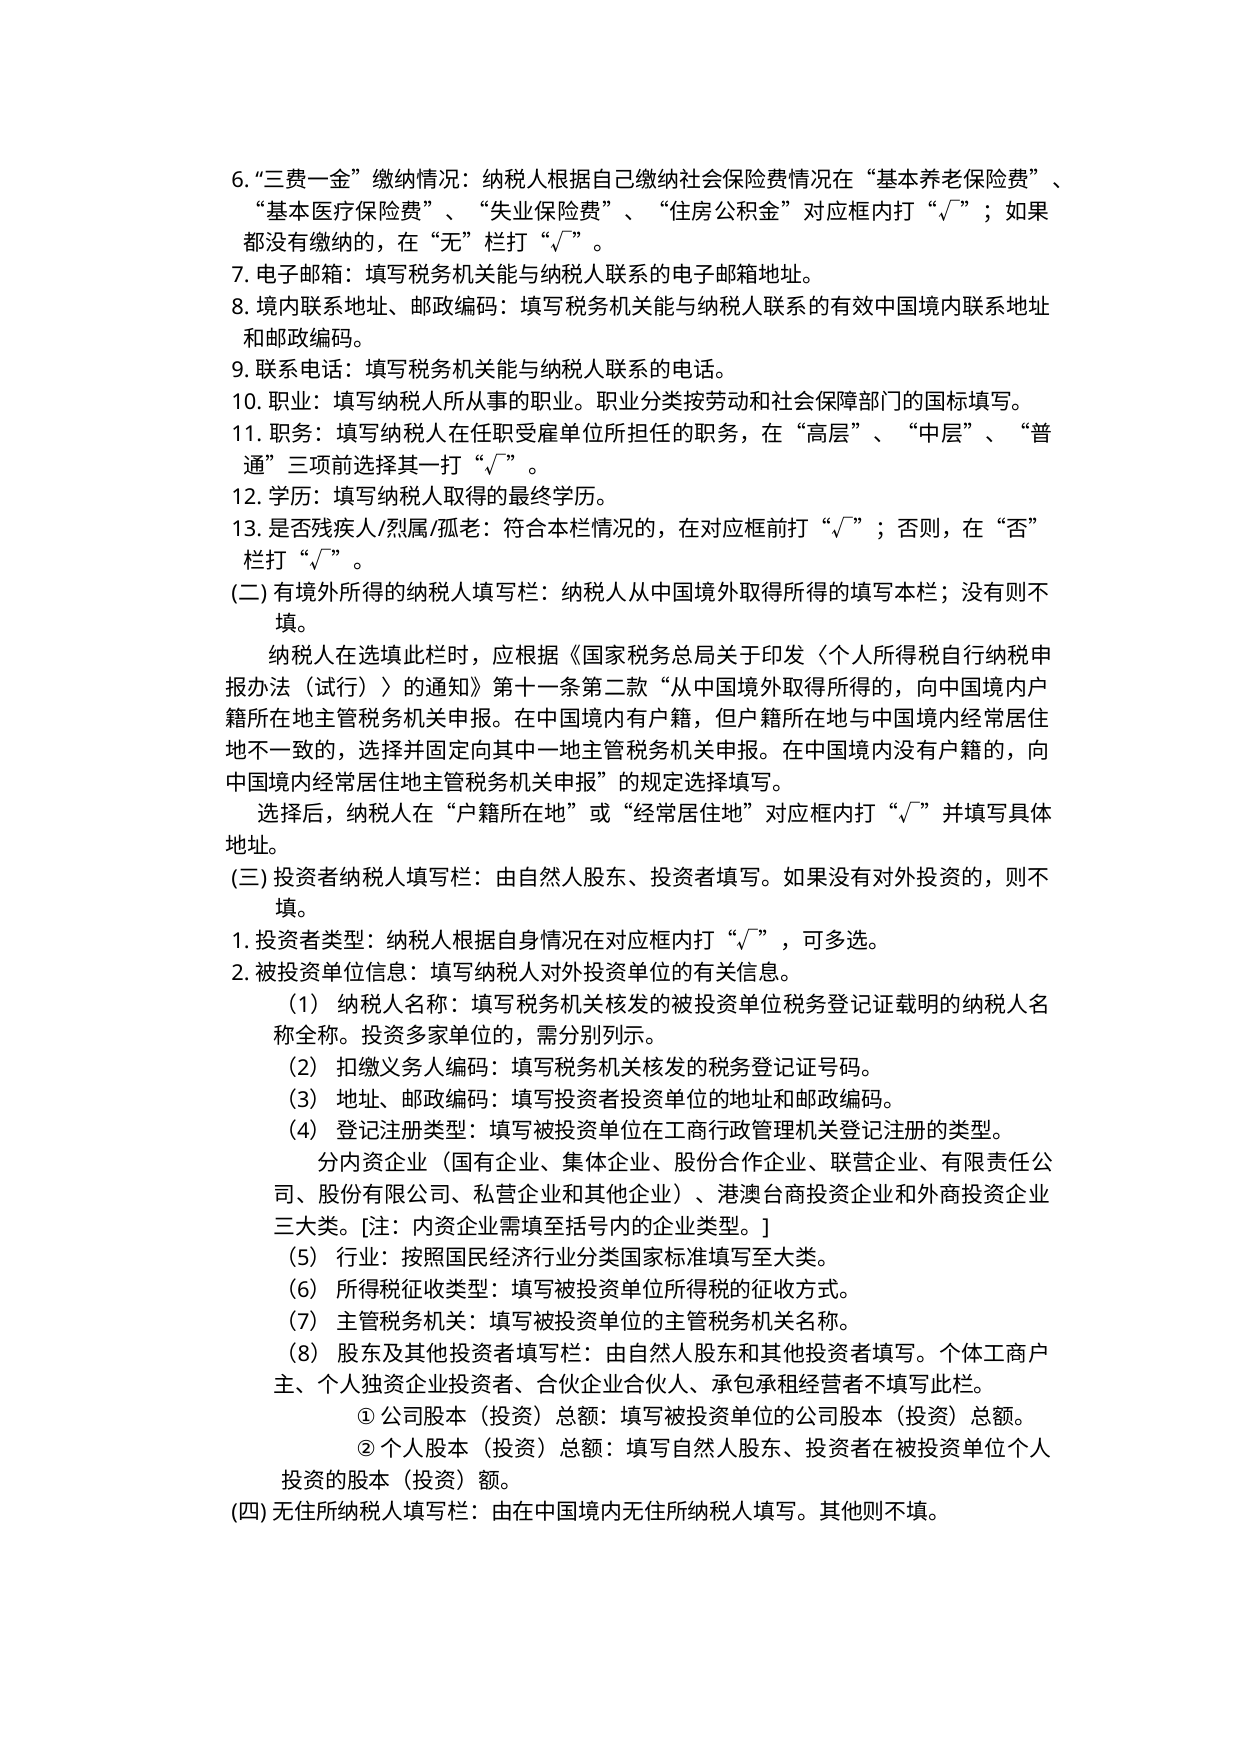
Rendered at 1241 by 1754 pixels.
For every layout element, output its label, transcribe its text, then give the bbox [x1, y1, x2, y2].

text 选择后，纳税人在“户籍所在地”或“经常居住地”对应框内打“√”并填写具体地址。 [225, 796, 1053, 859]
text （7） 主管税务机关：填写被投资单位的主管税务机关名称。 [274, 1304, 1053, 1336]
text （1） 纳税人名称：填写税务机关核发的被投资单位税务登记证载明的纳税人名称全称。投资多家单位的，需分别列示。 [274, 987, 1053, 1050]
text （4） 登记注册类型：填写被投资单位在工商行政管理机关登记注册的类型。 [274, 1113, 1053, 1145]
text 10. 职业：填写纳税人所从事的职业。职业分类按劳动和社会保障部门的国标填写。 [231, 384, 1053, 416]
text 13. 是否残疾人/烈属/孤老：符合本栏情况的，在对应框前打“√”；否则，在“否”栏打“√”。 [231, 511, 1053, 574]
text 2. 被投资单位信息：填写纳税人对外投资单位的有关信息。 [231, 955, 1053, 987]
text 7. 电子邮箱：填写税务机关能与纳税人联系的电子邮箱地址。 [231, 257, 1053, 289]
text 1. 投资者类型：纳税人根据自身情况在对应框内打“√”，可多选。 [231, 923, 1053, 955]
text ②个人股本（投资）总额：填写自然人股东、投资者在被投资单位个人投资的股本（投资）额。 [281, 1431, 1053, 1494]
text 9. 联系电话：填写税务机关能与纳税人联系的电话。 [231, 352, 1053, 384]
text 8. 境内联系地址、邮政编码：填写税务机关能与纳税人联系的有效中国境内联系地址和邮政编码。 [231, 289, 1053, 352]
text （6） 所得税征收类型：填写被投资单位所得税的征收方式。 [274, 1272, 1053, 1304]
text ①公司股本（投资）总额：填写被投资单位的公司股本（投资）总额。 [281, 1399, 1053, 1431]
text (二) 有境外所得的纳税人填写栏：纳税人从中国境外取得所得的填写本栏；没有则不填。 [231, 574, 1053, 638]
text (四) 无住所纳税人填写栏：由在中国境内无住所纳税人填写。其他则不填。 [231, 1494, 1053, 1526]
text 纳税人在选填此栏时，应根据《国家税务总局关于印发〈个人所得税自行纳税申报办法（试行）〉的通知》第十一条第二款“从中国境外取得所得的，向中国境内户籍所在地主管税务机关申报。在中国境内有户籍，但户籍所在地与中国境内经常居住地不一致的，选择并固定向其中一地主管税务机关申报。在中国境内没有户籍的，向中国境内经常居住地主管税务机关申报”的规定选择填写。 [225, 638, 1053, 796]
text (三) 投资者纳税人填写栏：由自然人股东、投资者填写。如果没有对外投资的，则不填。 [231, 859, 1053, 923]
text （8） 股东及其他投资者填写栏：由自然人股东和其他投资者填写。个体工商户主、个人独资企业投资者、合伙企业合伙人、承包承租经营者不填写此栏。 [274, 1336, 1053, 1399]
text （5） 行业：按照国民经济行业分类国家标准填写至大类。 [274, 1240, 1053, 1272]
text 6. “三费一金”缴纳情况：纳税人根据自己缴纳社会保险费情况在“基本养老保险费”、“基本医疗保险费”、“失业保险费”、“住房公积金”对应框内打“√”；如果都没有缴纳的，在“无”栏打“√”。 [231, 162, 1053, 257]
text 12. 学历：填写纳税人取得的最终学历。 [231, 479, 1053, 511]
text （3） 地址、邮政编码：填写投资者投资单位的地址和邮政编码。 [274, 1082, 1053, 1113]
text 分内资企业（国有企业、集体企业、股份合作企业、联营企业、有限责任公司、股份有限公司、私营企业和其他企业）、港澳台商投资企业和外商投资企业三大类。[注：内资企业需填至括号内的企业类型。] [274, 1145, 1053, 1240]
text （2） 扣缴义务人编码：填写税务机关核发的税务登记证号码。 [274, 1050, 1053, 1082]
text 11. 职务：填写纳税人在任职受雇单位所担任的职务，在“高层”、“中层”、“普通”三项前选择其一打“√”。 [231, 416, 1053, 479]
